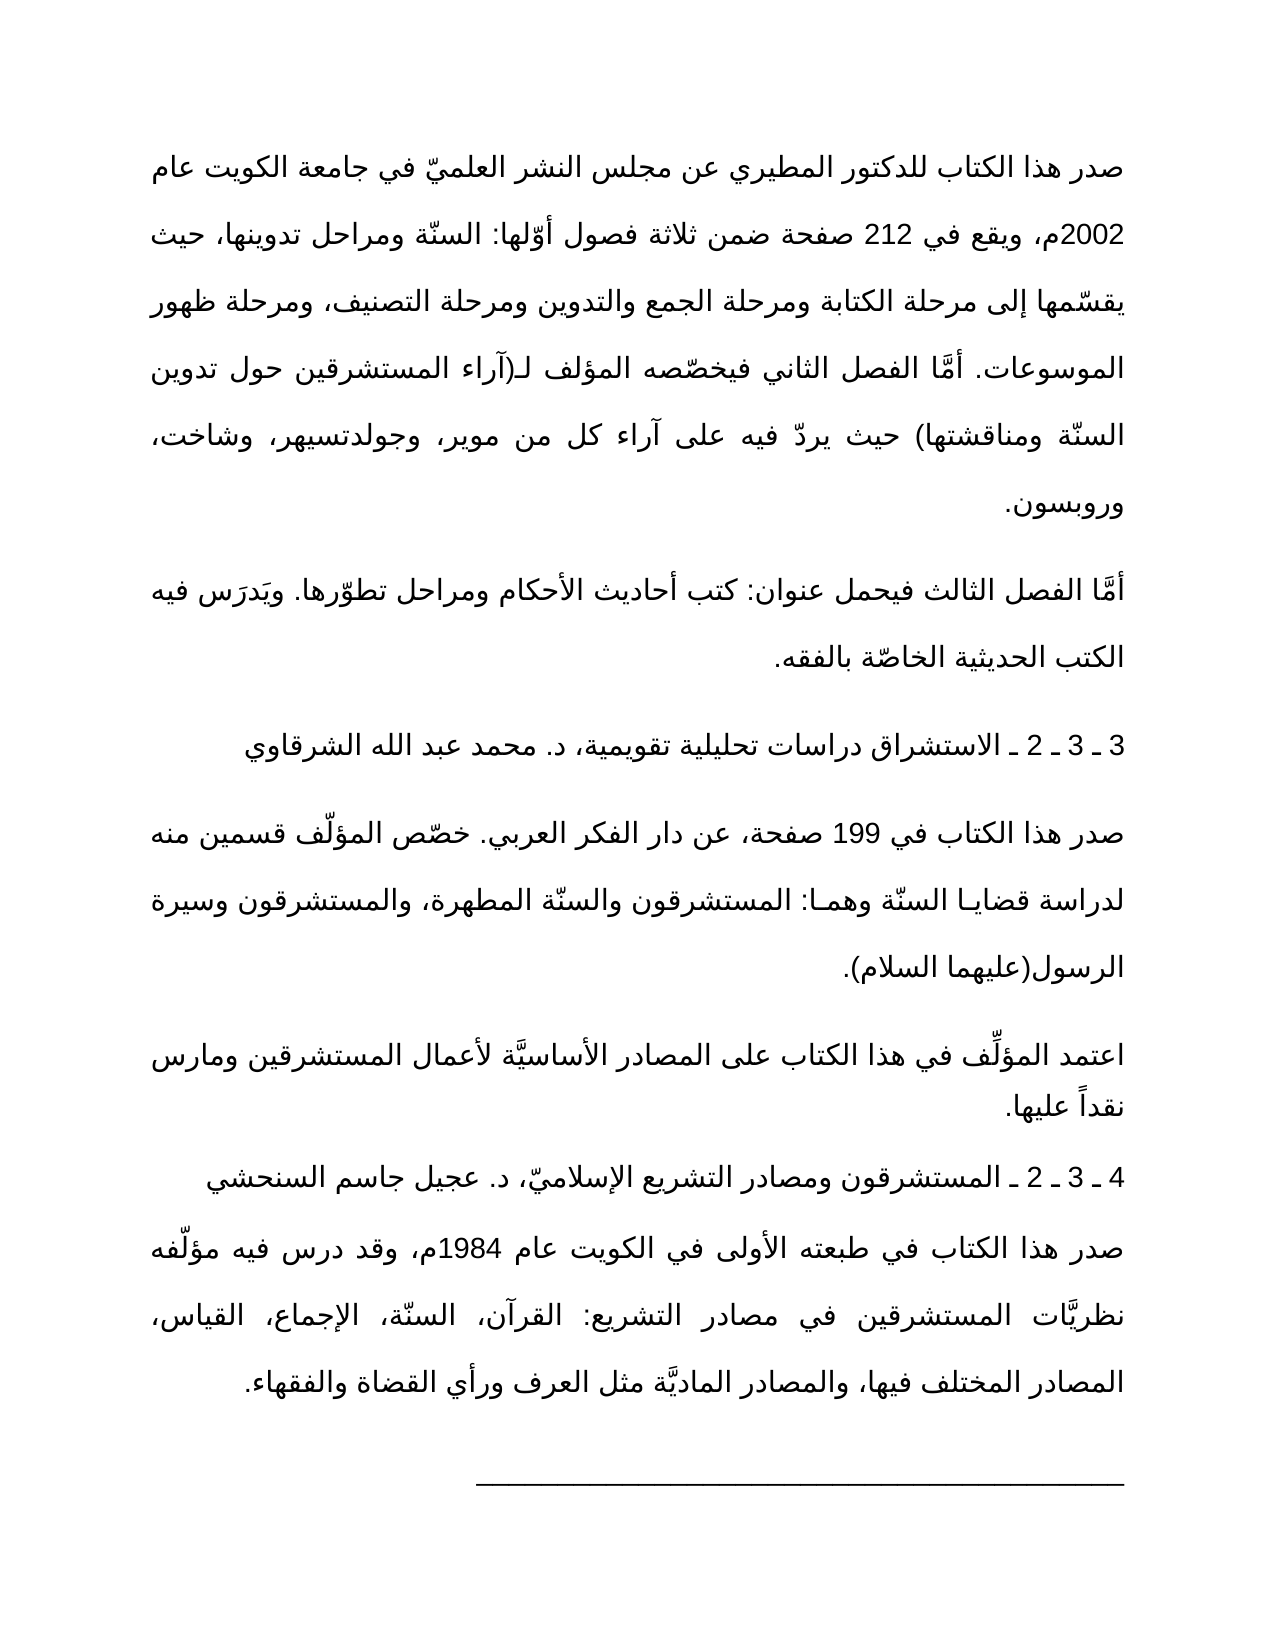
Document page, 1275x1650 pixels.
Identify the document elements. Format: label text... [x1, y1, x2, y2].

text ________________________________________ [150, 1453, 1125, 1487]
text صدر هذا الكتاب في طبعته الأولى في الكويت عام 1984م، وقد درس فيه مؤلّفه نظريَّات المستشرقين في مصادر التشريع: القرآن، السنّة، الإجماع، القياس، المصادر المختلف فيها، والمصادر الماديَّة مثل العرف ورأي القضاة والفقهاء. [150, 1231, 1125, 1399]
text 4 ـ 3 ـ 2 ـ المستشرقون ومصادر التشريع الإسلاميّ، د. عجيل جاسم السنحشي [150, 1160, 1125, 1193]
text صدر هذا الكتاب في 199 صفحة، عن دار الفكر العربي. خصّص المؤلّف قسمين منه لدراسة قضايـا السنّة وهمـا: المستشرقون والسنّة المطهرة، والمستشرقون وسيرة الرسول(عليهما السلام). [150, 816, 1125, 984]
text 3 ـ 3 ـ 2 ـ الاستشراق دراسات تحليلية تقويمية، د. محمد عبد الله الشرقاوي [150, 728, 1125, 762]
text صدر هذا الكتاب للدكتور المطيري عن مجلس النشر العلميّ في جامعة الكويت عام 2002م، ويقع في 212 صفحة ضمن ثلاثة فصول أوّلها: السنّة ومراحل تدوينها، حيث يقسّمها إلى مرحلة الكتابة ومرحلة الجمع والتدوين ومرحلة التصنيف، ومرحلة ظهور الموسوعات. أمَّا الفصل الثاني فيخصّصه المؤلف لـ(آراء المستشرقين حول تدوين السنّة ومناقشتها) حيث يردّ فيه على آراء كل من موير، وجولدتسيهر، وشاخت، وروبسون. [150, 150, 1125, 519]
text أمَّا الفصل الثالث فيحمل عنوان: كتب أحاديث الأحكام ومراحل تطوّرها. ويَدرَس فيه الكتب الحديثية الخاصّة بالفقه. [150, 573, 1125, 674]
text اعتمد المؤلِّف في هذا الكتاب على المصادر الأساسيَّة لأعمال المستشرقين ومارس نقداً عليها. [150, 1038, 1125, 1122]
